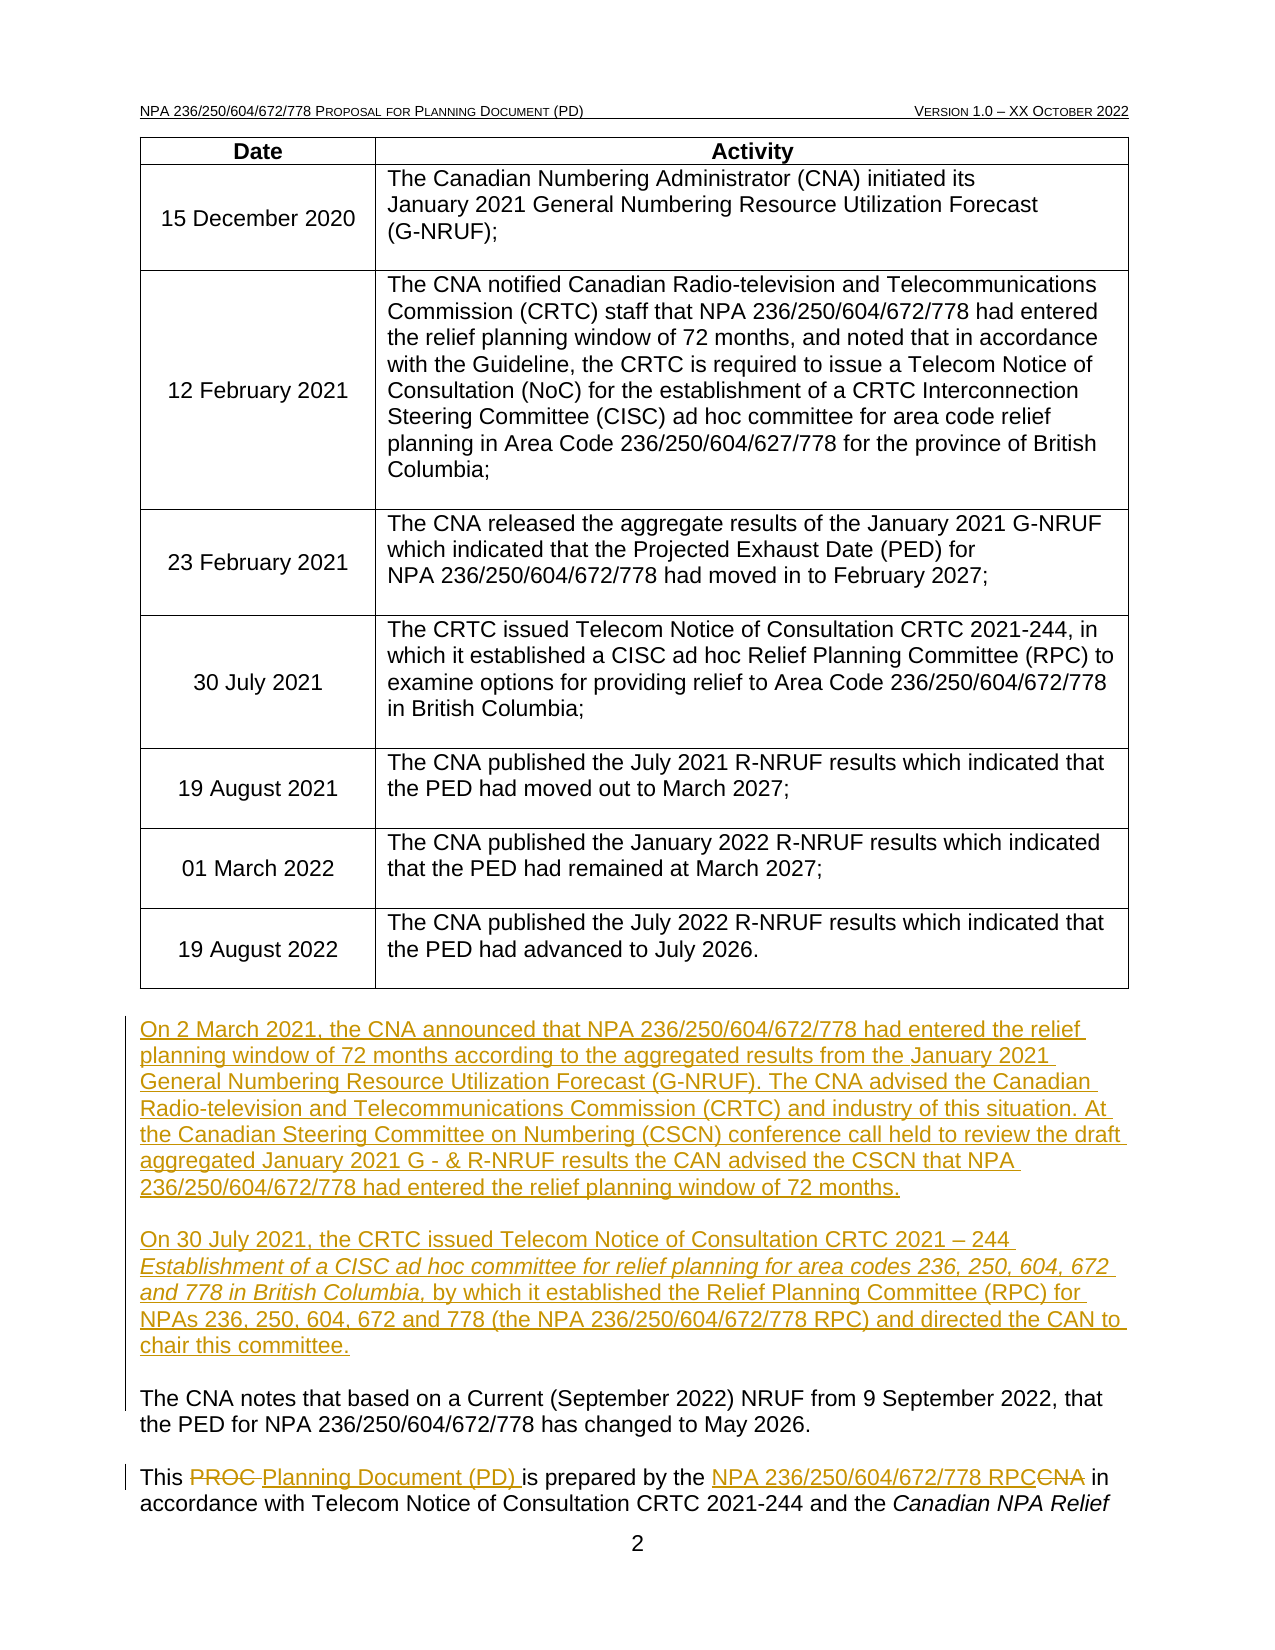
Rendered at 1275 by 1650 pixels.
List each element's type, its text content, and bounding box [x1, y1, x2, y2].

table_header Date [141, 138, 375, 164]
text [139, 1464, 1135, 1516]
table_cell The CNA published the July 2022 R-NRUF results which indicated that the PED had advanced to July 2026. [376, 909, 1128, 988]
text The CNA notes that based on a Current (September 2022) NRUF from 9 September 2022, that the PED for NPA 236/250/604/672/778 has changed to May 2026. [139, 1384, 1135, 1437]
table_cell The CNA notified Canadian Radio-television and Telecommunications Commission (CRTC) staff that NPA 236/250/604/672/778 had entered the relief planning window of 72 months, and noted that in accordance with the Guideline, the CRTC is required to issue a Telecom Notice of Consultation (NoC) for the establishment of a CRTC Interconnection Steering Committee (CISC) ad hoc committee for area code relief planning in Area Code 236/250/604/627/778 for the province of British Columbia; [376, 271, 1128, 509]
table_cell The CNA published the January 2022 R-NRUF results which indicated that the PED had remained at March 2027; [376, 829, 1128, 908]
table_cell 30 July 2021 [141, 616, 375, 748]
table_cell 01 March 2022 [141, 829, 375, 908]
table_header Activity [376, 138, 1128, 164]
table_cell 19 August 2021 [141, 749, 375, 828]
table_cell The Canadian Numbering Administrator (CNA) initiated its January 2021 General Numbering Resource Utilization Forecast (G-NRUF); [376, 165, 1128, 270]
table_cell The CNA published the July 2021 R-NRUF results which indicated that the PED had moved out to March 2027; [376, 749, 1128, 828]
table_cell The CNA released the aggregate results of the January 2021 G-NRUF which indicated that the Projected Exhaust Date (PED) for NPA 236/250/604/672/778 had moved in to February 2027; [376, 510, 1128, 615]
table_cell 12 February 2021 [141, 271, 375, 509]
table_cell 23 February 2021 [141, 510, 375, 615]
table_cell 19 August 2022 [141, 909, 375, 988]
table_cell 15 December 2020 [141, 165, 375, 270]
table_cell The CRTC issued Telecom Notice of Consultation CRTC 2021-244, in which it established a CISC ad hoc Relief Planning Committee (RPC) to examine options for providing relief to Area Code 236/250/604/672/778 in British Columbia; [376, 616, 1128, 748]
